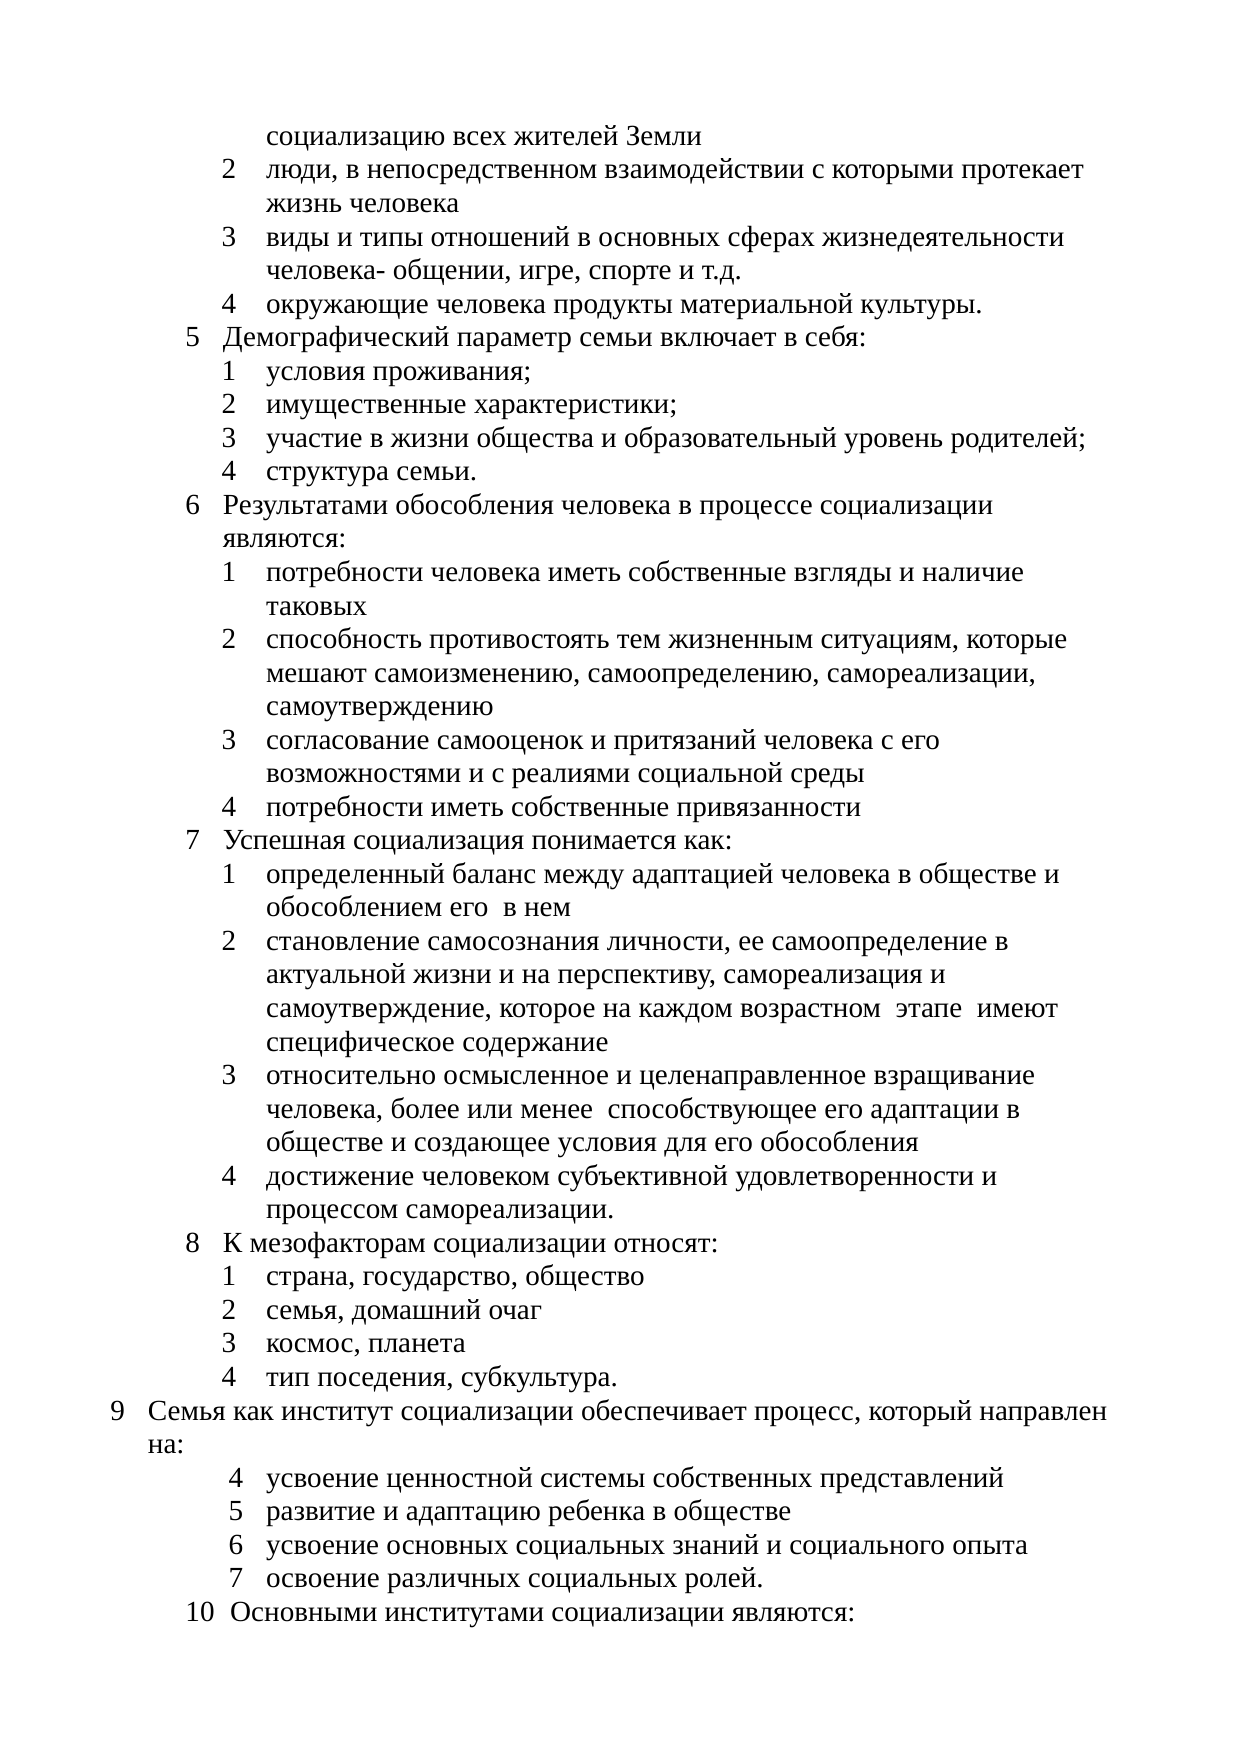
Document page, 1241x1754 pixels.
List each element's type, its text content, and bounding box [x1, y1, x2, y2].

list согласование самооценок и притязаний человека с его возможностями и с реалиями социальной среды [221, 722, 1122, 789]
list потребности иметь собственные привязанности [221, 789, 1122, 822]
list Успешная социализация понимается как: [185, 822, 1122, 856]
list способность противостоять тем жизненным ситуациям, которые мешают самоизменению, самоопределению, самореализации, самоутверждению [221, 621, 1122, 722]
list освоение различных социальных ролей. [228, 1560, 1122, 1594]
list Демографический параметр семьи включает в себя: [185, 319, 1122, 353]
list окружающие человека продукты материальной культуры. [221, 286, 1122, 319]
list космос, планета [221, 1326, 1122, 1359]
list Семья как институт социализации обеспечивает процесс, который направлен на: [110, 1393, 1122, 1460]
list развитие и адаптацию ребенка в обществе [228, 1493, 1122, 1527]
list Основными институтами социализации являются: [185, 1594, 1122, 1627]
list становление самосознания личности, ее самоопределение в актуальной жизни и на перспективу, самореализация и самоутверждение, которое на каждом возрастном этапе имеют специфическое содержание [221, 923, 1122, 1057]
list усвоение основных социальных знаний и социального опыта [228, 1527, 1122, 1560]
list страна, государство, общество [221, 1258, 1122, 1292]
list определенный баланс между адаптацией человека в обществе и обособлением его в нем [221, 856, 1122, 923]
list относительно осмысленное и целенаправленное взращивание человека, более или менее способствующее его адаптации в обществе и создающее условия для его обособления [221, 1057, 1122, 1158]
list виды и типы отношений в основных сферах жизнедеятельности человека- общении, игре, спорте и т.д. [221, 219, 1122, 286]
list участие в жизни общества и образовательный уровень родителей; [221, 420, 1122, 453]
list тип поседения, субкультура. [221, 1359, 1122, 1393]
list структура семьи. [221, 453, 1122, 487]
list К мезофакторам социализации относят: [185, 1225, 1122, 1258]
list потребности человека иметь собственные взгляды и наличие таковых [221, 554, 1122, 621]
list достижение человеком субъективной удовлетворенности и процессом самореализации. [221, 1158, 1122, 1225]
list Результатами обособления человека в процессе социализации являются: [185, 487, 1122, 554]
list усвоение ценностной системы собственных представлений [228, 1460, 1122, 1493]
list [221, 118, 1122, 152]
list имущественные характеристики; [221, 386, 1122, 420]
list люди, в непосредственном взаимодействии с которыми протекает жизнь человека [221, 152, 1122, 219]
list условия проживания; [221, 353, 1122, 386]
list семья, домашний очаг [221, 1292, 1122, 1326]
